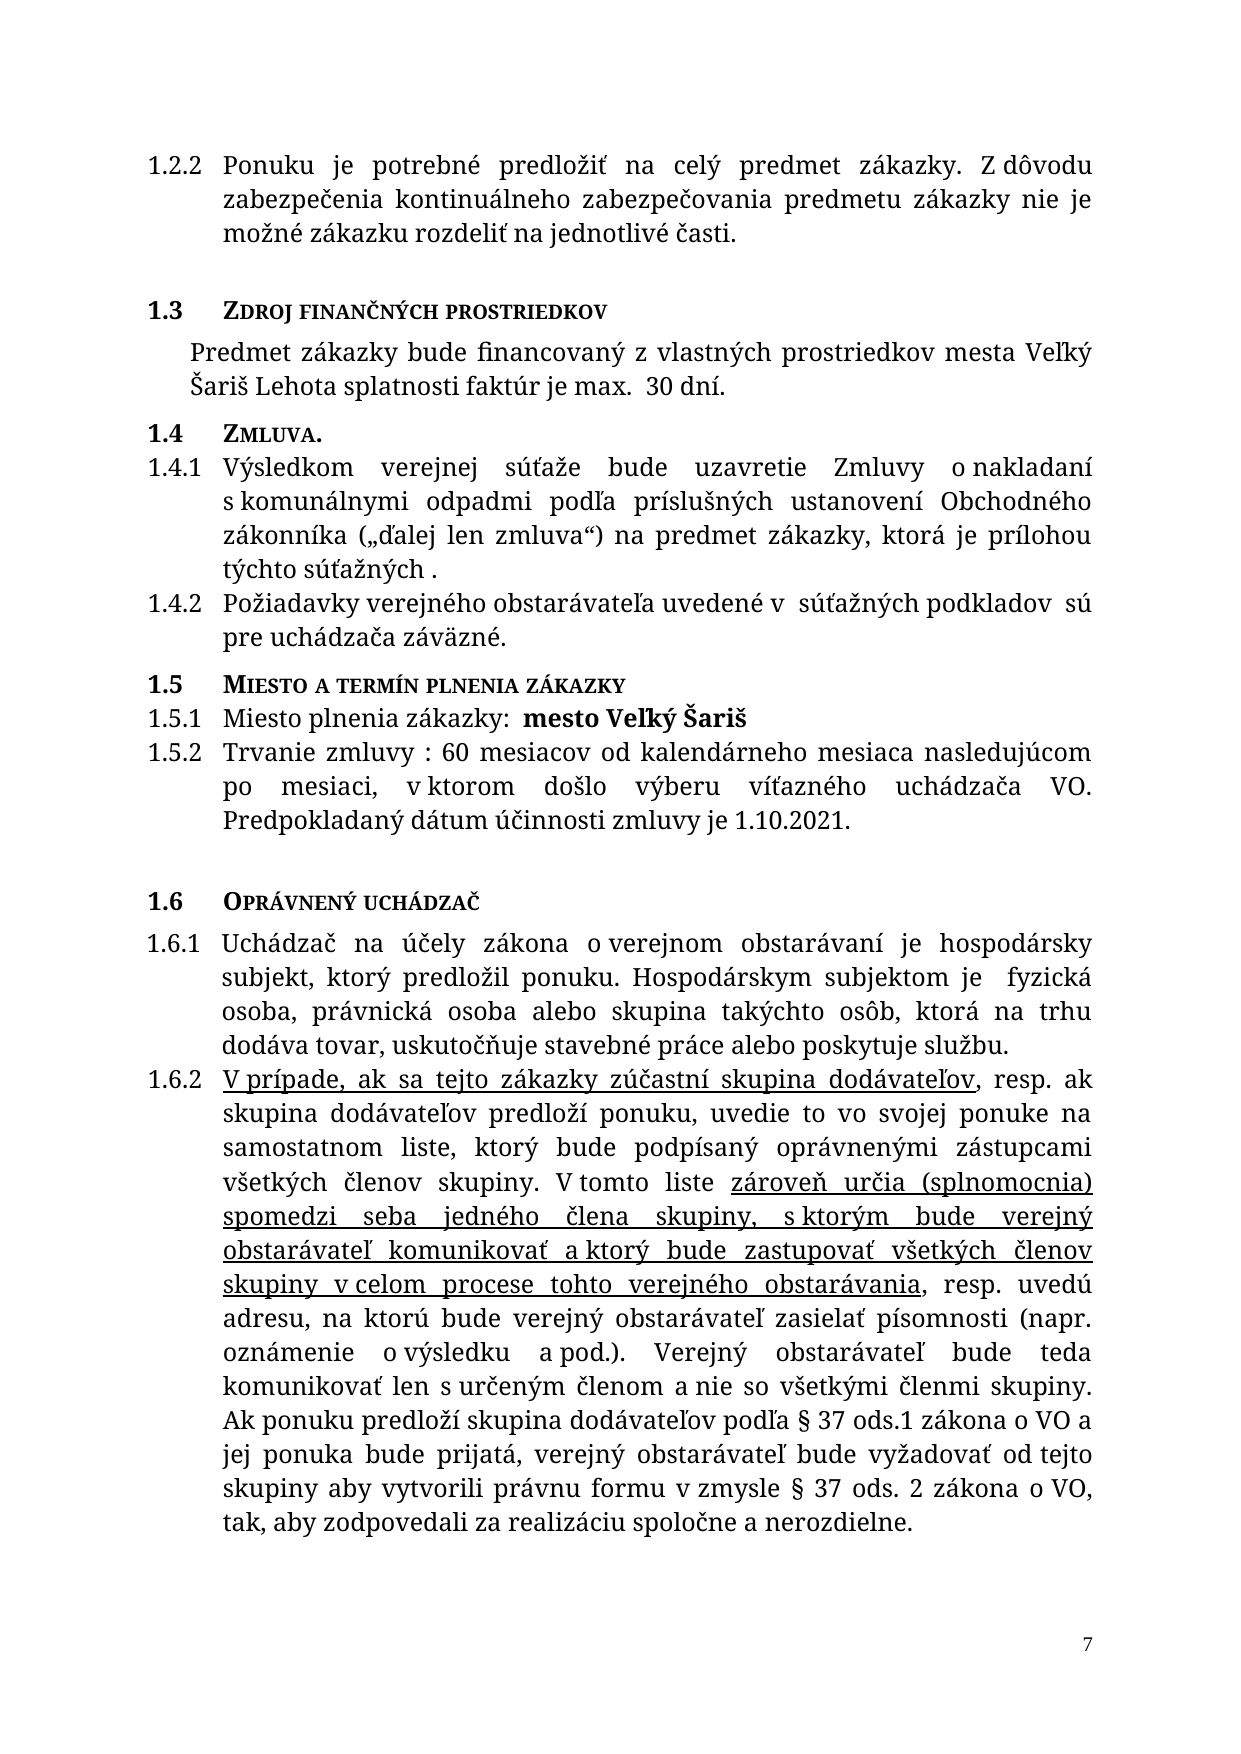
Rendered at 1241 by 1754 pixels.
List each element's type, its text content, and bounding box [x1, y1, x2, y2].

list Predmet zákazky bude financovaný z vlastných prostriedkov mesta Veľký Šariš Lehota splatnosti faktúr je max. 30 dní. [190, 335, 1093, 403]
list Oprávnený uchádzač [148, 883, 1093, 917]
list Zdroj finančných prostriedkov [148, 292, 1093, 326]
list Uchádzač na účely zákona o verejnom obstarávaní je hospodársky subjekt, ktorý predložil ponuku. Hospodárskym subjektom je fyzická osoba, právnická osoba alebo skupina takýchto osôb, ktorá na trhu dodáva tovar, uskutočňuje stavebné práce alebo poskytuje službu. [146, 926, 1093, 1062]
list Požiadavky verejného obstarávateľa uvedené v súťažných podkladov sú pre uchádzača záväzné. [148, 586, 1093, 654]
list Trvanie zmluvy : 60 mesiacov od kalendárneho mesiaca nasledujúcom po mesiaci, v ktorom došlo výberu víťazného uchádzača VO. Predpokladaný dátum účinnosti zmluvy je 1.10.2021. [148, 734, 1093, 837]
list V prípade, ak sa tejto zákazky zúčastní skupina dodávateľov, resp. ak skupina dodávateľov predloží ponuku, uvedie to vo svojej ponuke na samostatnom liste, ktorý bude podpísaný oprávnenými zástupcami všetkých členov skupiny. V tomto liste zároveň určia (splnomocnia) spomedzi seba jedného člena skupiny, s ktorým bude verejný obstarávateľ komunikovať a ktorý bude zastupovať všetkých členov skupiny v celom procese tohto verejného obstarávania, resp. uvedú adresu, na ktorú bude verejný obstarávateľ zasielať písomnosti (napr. oznámenie o výsledku a pod.). Verejný obstarávateľ bude teda komunikovať len s určeným členom a nie so všetkými členmi skupiny. Ak ponuku predloží skupina dodávateľov podľa § 37 ods.1 zákona o VO a jej ponuka bude prijatá, verejný obstarávateľ bude vyžadovať od tejto skupiny aby vytvorili právnu formu v zmysle § 37 ods. 2 zákona o VO, tak, aby zodpovedali za realizáciu spoločne a nerozdielne. [148, 1062, 1093, 1539]
list Výsledkom verejnej súťaže bude uzavretie Zmluvy o nakladaní s komunálnymi odpadmi podľa príslušných ustanovení Obchodného zákonníka („ďalej len zmluva“) na predmet zákazky, ktorá je prílohou týchto súťažných . [148, 449, 1093, 586]
list Ponuku je potrebné predložiť na celý predmet zákazky. Z dôvodu zabezpečenia kontinuálneho zabezpečovania predmetu zákazky nie je možné zákazku rozdeliť na jednotlivé časti. [148, 148, 1093, 250]
list Miesto a termín plnenia zákazky [148, 666, 1093, 700]
list Miesto plnenia zákazky: mesto Veľký Šariš [148, 700, 1093, 734]
list Zmluva. [148, 415, 1093, 449]
